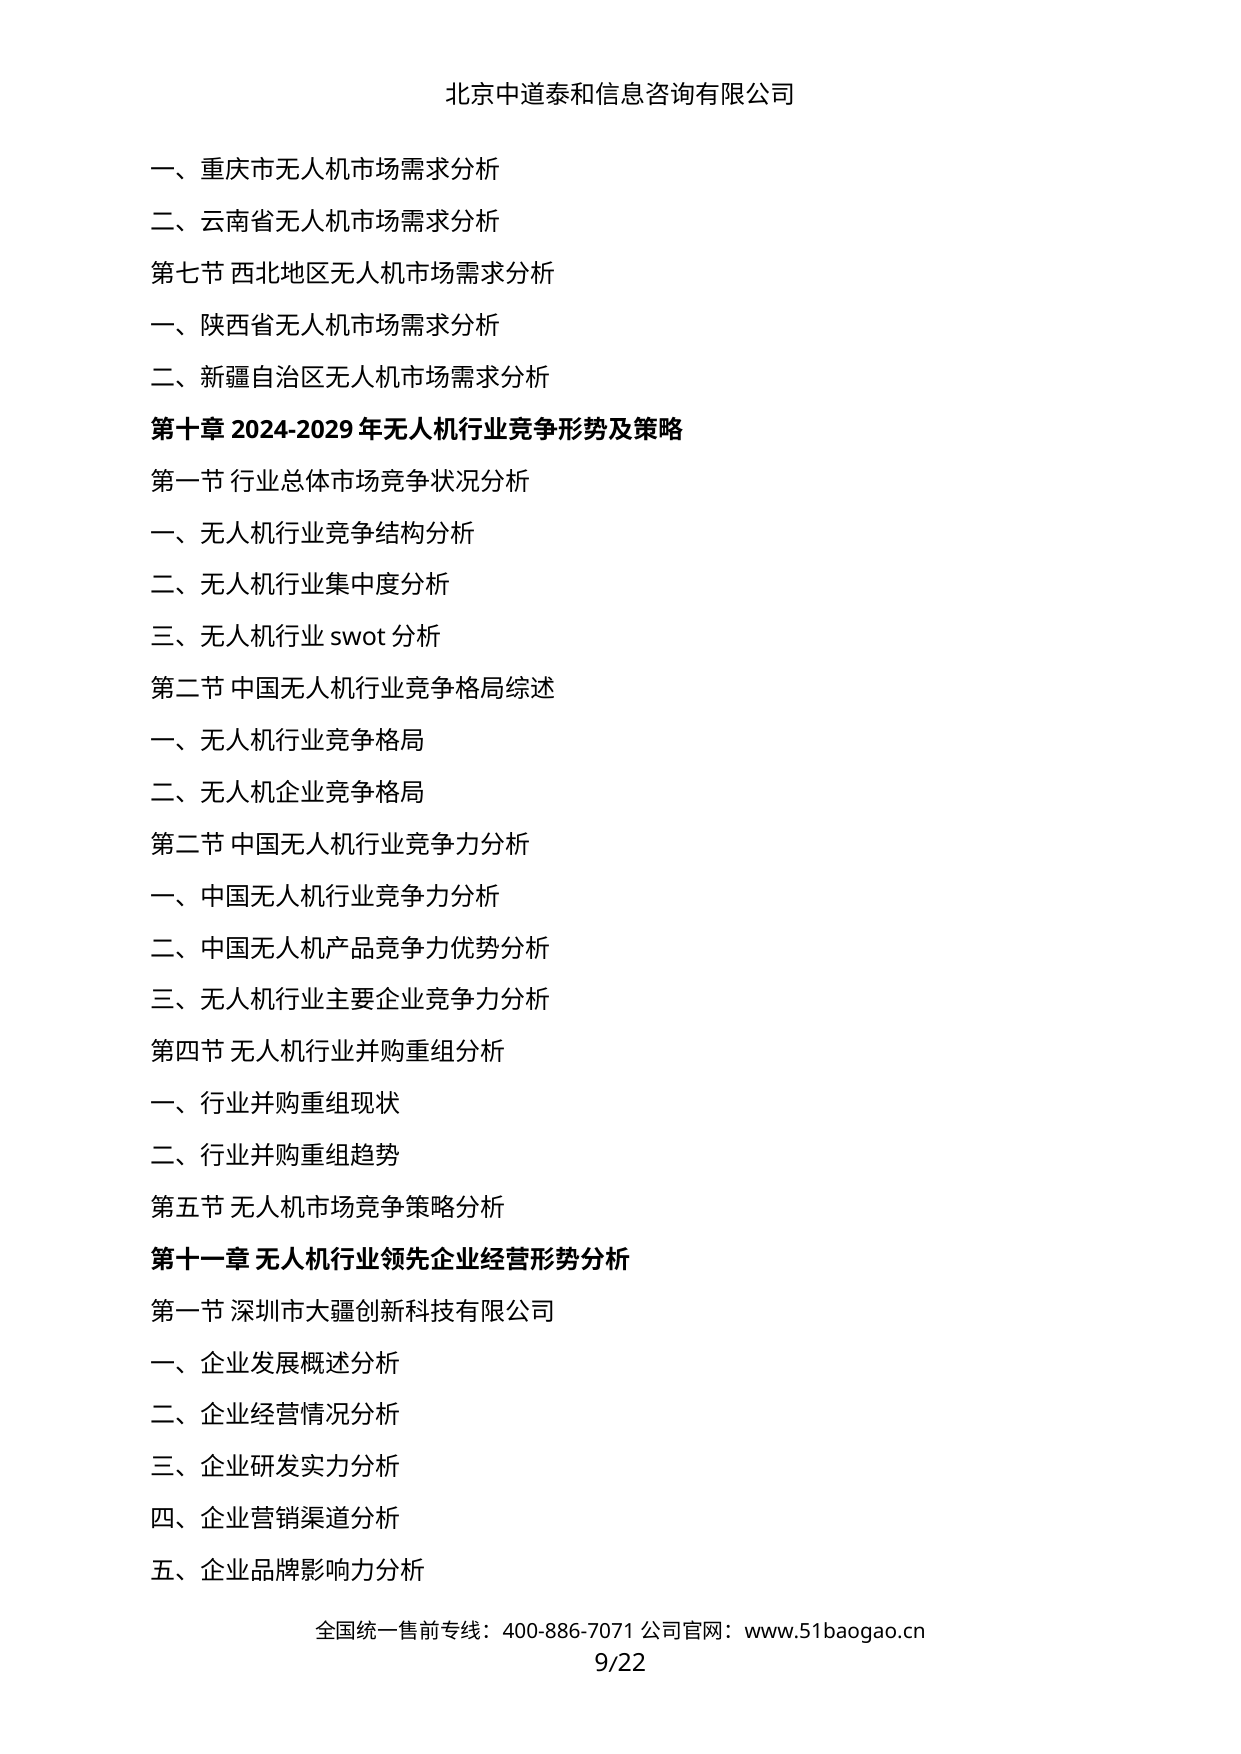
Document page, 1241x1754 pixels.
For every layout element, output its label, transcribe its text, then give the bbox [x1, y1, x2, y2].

text 第一节 行业总体市场竞争状况分析 [150, 461, 1090, 497]
text 三、无人机行业主要企业竞争力分析 [150, 980, 1090, 1016]
text 第十一章 无人机行业领先企业经营形势分析 [150, 1239, 1090, 1276]
text 二、企业经营情况分析 [150, 1395, 1090, 1431]
text 第二节 中国无人机行业竞争力分析 [150, 824, 1090, 861]
text 第四节 无人机行业并购重组分析 [150, 1032, 1090, 1068]
text 二、云南省无人机市场需求分析 [150, 202, 1090, 238]
text 三、无人机行业swot分析 [150, 617, 1090, 653]
text 二、中国无人机产品竞争力优势分析 [150, 928, 1090, 964]
text 一、中国无人机行业竞争力分析 [150, 876, 1090, 912]
text 一、企业发展概述分析 [150, 1343, 1090, 1379]
text 第二节 中国无人机行业竞争格局综述 [150, 669, 1090, 705]
text 一、重庆市无人机市场需求分析 [150, 150, 1090, 186]
text 第一节 深圳市大疆创新科技有限公司 [150, 1291, 1090, 1327]
text 五、企业品牌影响力分析 [150, 1551, 1090, 1587]
text 二、无人机行业集中度分析 [150, 565, 1090, 601]
text 第十章 2024-2029年无人机行业竞争形势及策略 [150, 409, 1090, 446]
text 第七节 西北地区无人机市场需求分析 [150, 254, 1090, 290]
text 一、行业并购重组现状 [150, 1084, 1090, 1120]
text 一、无人机行业竞争结构分析 [150, 513, 1090, 549]
text 四、企业营销渠道分析 [150, 1499, 1090, 1535]
text 三、企业研发实力分析 [150, 1447, 1090, 1483]
text 二、新疆自治区无人机市场需求分析 [150, 357, 1090, 394]
text 一、无人机行业竞争格局 [150, 721, 1090, 757]
text 二、行业并购重组趋势 [150, 1136, 1090, 1172]
text 一、陕西省无人机市场需求分析 [150, 306, 1090, 342]
text 第五节 无人机市场竞争策略分析 [150, 1187, 1090, 1224]
text 二、无人机企业竞争格局 [150, 772, 1090, 809]
